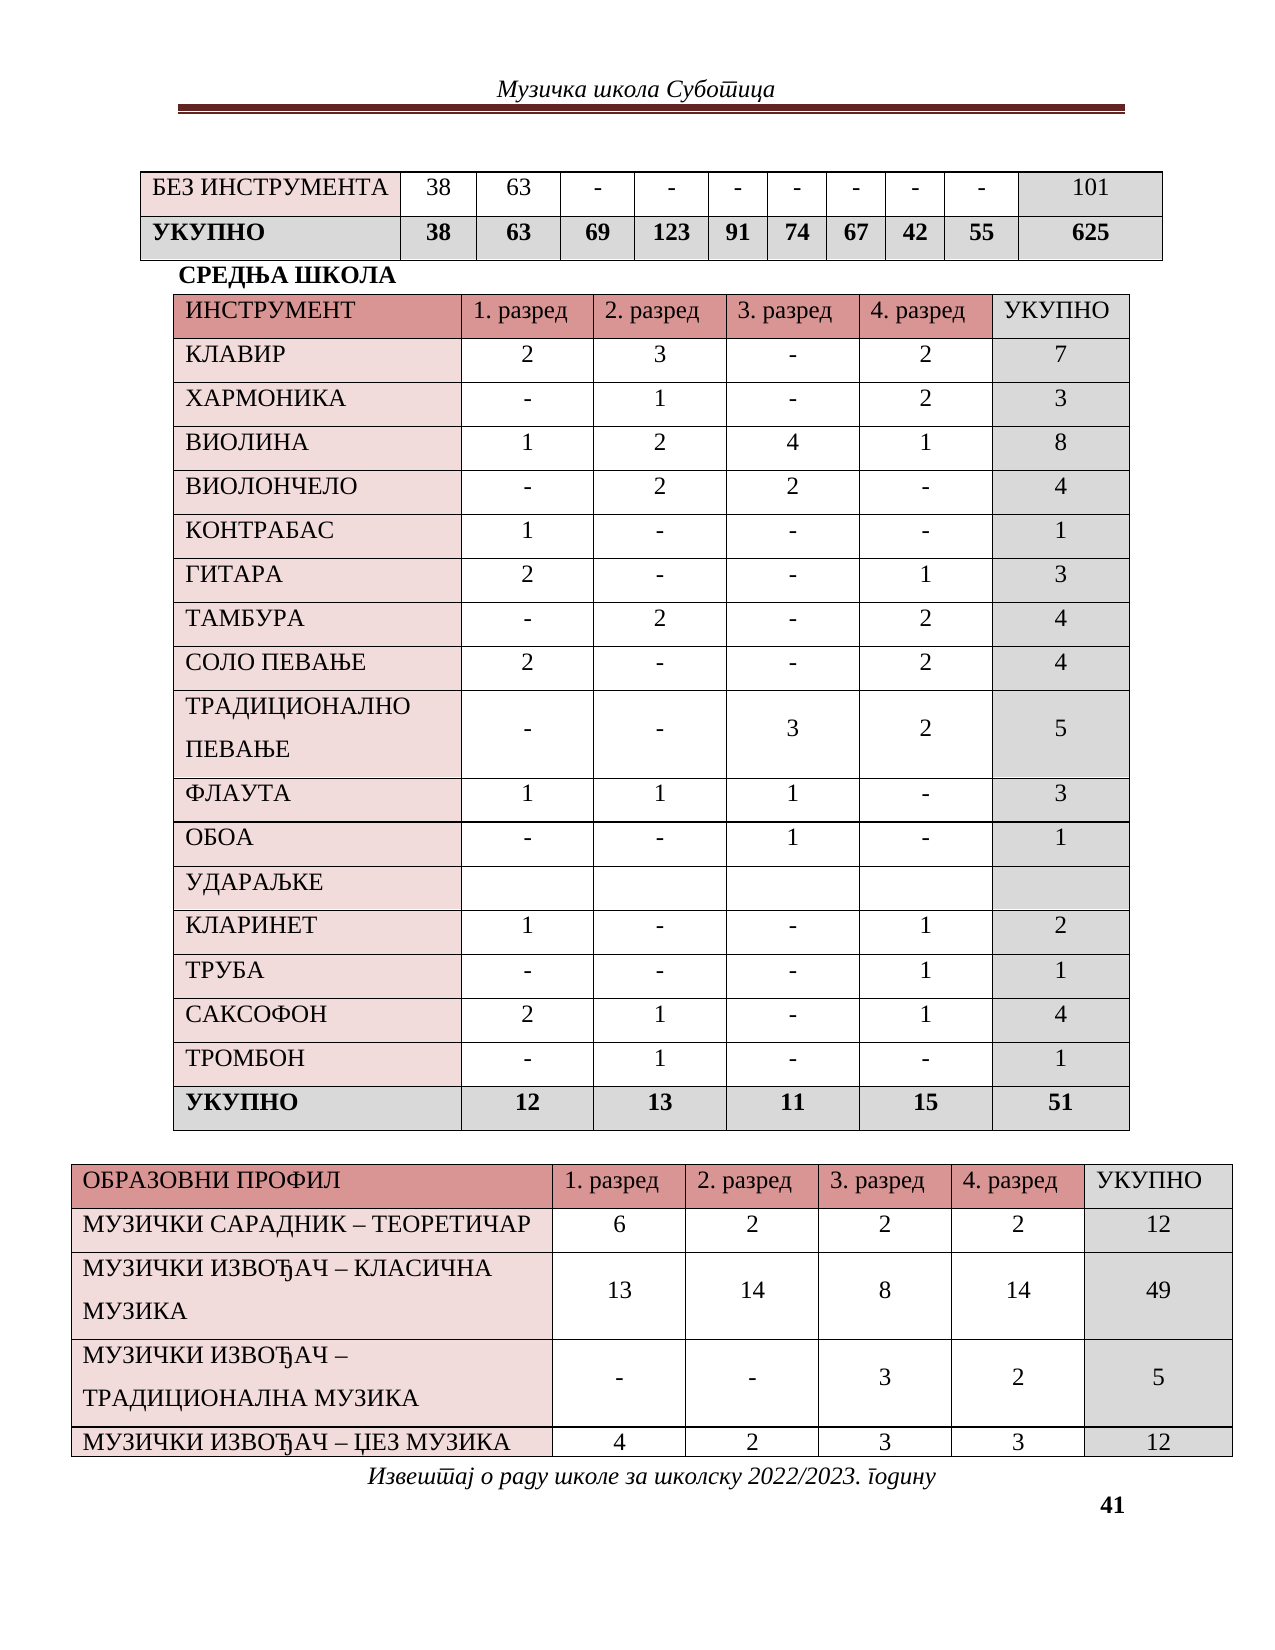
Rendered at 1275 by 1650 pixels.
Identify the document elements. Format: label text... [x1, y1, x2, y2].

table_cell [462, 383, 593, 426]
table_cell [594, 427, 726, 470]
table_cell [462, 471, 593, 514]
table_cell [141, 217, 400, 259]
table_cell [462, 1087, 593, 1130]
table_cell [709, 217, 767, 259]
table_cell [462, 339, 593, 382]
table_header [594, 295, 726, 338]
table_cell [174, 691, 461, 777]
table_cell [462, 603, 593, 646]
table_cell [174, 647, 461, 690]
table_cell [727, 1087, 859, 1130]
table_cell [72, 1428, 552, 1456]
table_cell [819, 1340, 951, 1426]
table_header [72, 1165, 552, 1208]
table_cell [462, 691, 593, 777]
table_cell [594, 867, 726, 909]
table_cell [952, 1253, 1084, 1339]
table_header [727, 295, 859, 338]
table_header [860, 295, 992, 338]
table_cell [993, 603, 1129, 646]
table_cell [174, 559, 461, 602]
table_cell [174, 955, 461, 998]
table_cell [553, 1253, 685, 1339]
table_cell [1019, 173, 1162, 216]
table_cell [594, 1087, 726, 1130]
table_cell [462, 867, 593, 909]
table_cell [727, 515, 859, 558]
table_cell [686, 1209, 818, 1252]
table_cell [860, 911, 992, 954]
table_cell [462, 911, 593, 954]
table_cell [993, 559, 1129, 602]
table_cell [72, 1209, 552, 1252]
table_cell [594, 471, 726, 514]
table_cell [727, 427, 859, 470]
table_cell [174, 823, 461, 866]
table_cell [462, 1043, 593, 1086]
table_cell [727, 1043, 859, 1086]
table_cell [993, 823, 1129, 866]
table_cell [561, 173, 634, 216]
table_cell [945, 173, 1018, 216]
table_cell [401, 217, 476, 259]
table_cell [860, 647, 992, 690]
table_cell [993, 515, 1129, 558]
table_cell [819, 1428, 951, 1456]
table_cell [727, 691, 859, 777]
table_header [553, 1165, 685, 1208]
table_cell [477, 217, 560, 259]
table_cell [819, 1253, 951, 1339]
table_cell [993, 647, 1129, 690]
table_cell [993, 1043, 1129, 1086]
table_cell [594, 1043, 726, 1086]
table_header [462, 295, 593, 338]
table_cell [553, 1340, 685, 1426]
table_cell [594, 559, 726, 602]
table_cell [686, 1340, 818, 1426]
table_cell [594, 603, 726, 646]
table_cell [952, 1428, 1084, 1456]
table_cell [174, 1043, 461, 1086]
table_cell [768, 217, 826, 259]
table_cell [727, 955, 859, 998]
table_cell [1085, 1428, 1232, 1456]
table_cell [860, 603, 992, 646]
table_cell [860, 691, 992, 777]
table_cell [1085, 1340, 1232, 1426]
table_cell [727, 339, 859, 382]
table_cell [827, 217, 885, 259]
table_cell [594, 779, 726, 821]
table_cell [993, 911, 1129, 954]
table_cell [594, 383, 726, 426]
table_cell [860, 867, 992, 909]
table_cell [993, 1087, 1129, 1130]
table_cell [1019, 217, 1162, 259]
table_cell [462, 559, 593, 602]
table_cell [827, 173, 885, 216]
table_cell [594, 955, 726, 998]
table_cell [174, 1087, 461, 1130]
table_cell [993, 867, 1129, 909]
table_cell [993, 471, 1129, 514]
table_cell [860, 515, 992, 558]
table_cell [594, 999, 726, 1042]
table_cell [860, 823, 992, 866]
text СРЕДЊА ШКОЛА [178, 261, 1125, 289]
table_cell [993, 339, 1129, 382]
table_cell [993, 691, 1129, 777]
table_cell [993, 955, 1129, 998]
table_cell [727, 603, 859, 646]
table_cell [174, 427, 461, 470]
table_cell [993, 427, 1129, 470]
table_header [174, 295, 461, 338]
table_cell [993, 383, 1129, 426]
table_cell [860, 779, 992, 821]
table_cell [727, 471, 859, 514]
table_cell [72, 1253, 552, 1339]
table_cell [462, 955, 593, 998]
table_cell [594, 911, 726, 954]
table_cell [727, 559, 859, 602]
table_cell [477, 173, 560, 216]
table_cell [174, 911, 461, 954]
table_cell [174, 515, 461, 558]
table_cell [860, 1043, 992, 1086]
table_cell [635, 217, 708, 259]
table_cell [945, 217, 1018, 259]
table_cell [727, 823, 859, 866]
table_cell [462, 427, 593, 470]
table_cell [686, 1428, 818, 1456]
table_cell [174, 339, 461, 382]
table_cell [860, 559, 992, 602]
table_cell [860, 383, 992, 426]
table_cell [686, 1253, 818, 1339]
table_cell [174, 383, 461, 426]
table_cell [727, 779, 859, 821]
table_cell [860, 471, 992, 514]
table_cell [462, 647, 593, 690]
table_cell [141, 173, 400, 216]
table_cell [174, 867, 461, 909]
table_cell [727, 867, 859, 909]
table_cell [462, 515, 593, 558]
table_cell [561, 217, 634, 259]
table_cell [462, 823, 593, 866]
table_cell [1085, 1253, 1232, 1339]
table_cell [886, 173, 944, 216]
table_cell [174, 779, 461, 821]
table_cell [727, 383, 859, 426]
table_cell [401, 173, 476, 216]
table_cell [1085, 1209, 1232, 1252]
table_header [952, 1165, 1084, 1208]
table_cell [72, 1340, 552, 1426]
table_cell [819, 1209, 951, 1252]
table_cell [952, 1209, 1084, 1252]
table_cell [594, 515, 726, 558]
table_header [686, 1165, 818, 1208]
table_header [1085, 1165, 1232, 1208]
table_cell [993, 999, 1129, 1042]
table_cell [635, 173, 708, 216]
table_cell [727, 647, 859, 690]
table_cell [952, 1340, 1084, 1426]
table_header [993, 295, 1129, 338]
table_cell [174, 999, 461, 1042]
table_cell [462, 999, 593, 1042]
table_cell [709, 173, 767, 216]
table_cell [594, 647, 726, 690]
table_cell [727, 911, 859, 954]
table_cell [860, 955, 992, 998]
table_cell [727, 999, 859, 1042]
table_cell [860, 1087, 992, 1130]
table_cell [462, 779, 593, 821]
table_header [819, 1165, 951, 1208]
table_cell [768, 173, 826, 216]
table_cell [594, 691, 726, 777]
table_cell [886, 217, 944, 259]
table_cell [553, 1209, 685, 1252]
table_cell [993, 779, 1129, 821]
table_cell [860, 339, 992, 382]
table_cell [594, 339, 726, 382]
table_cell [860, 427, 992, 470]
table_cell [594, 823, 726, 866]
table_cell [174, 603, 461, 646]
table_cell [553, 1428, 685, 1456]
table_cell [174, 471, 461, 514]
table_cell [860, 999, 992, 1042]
